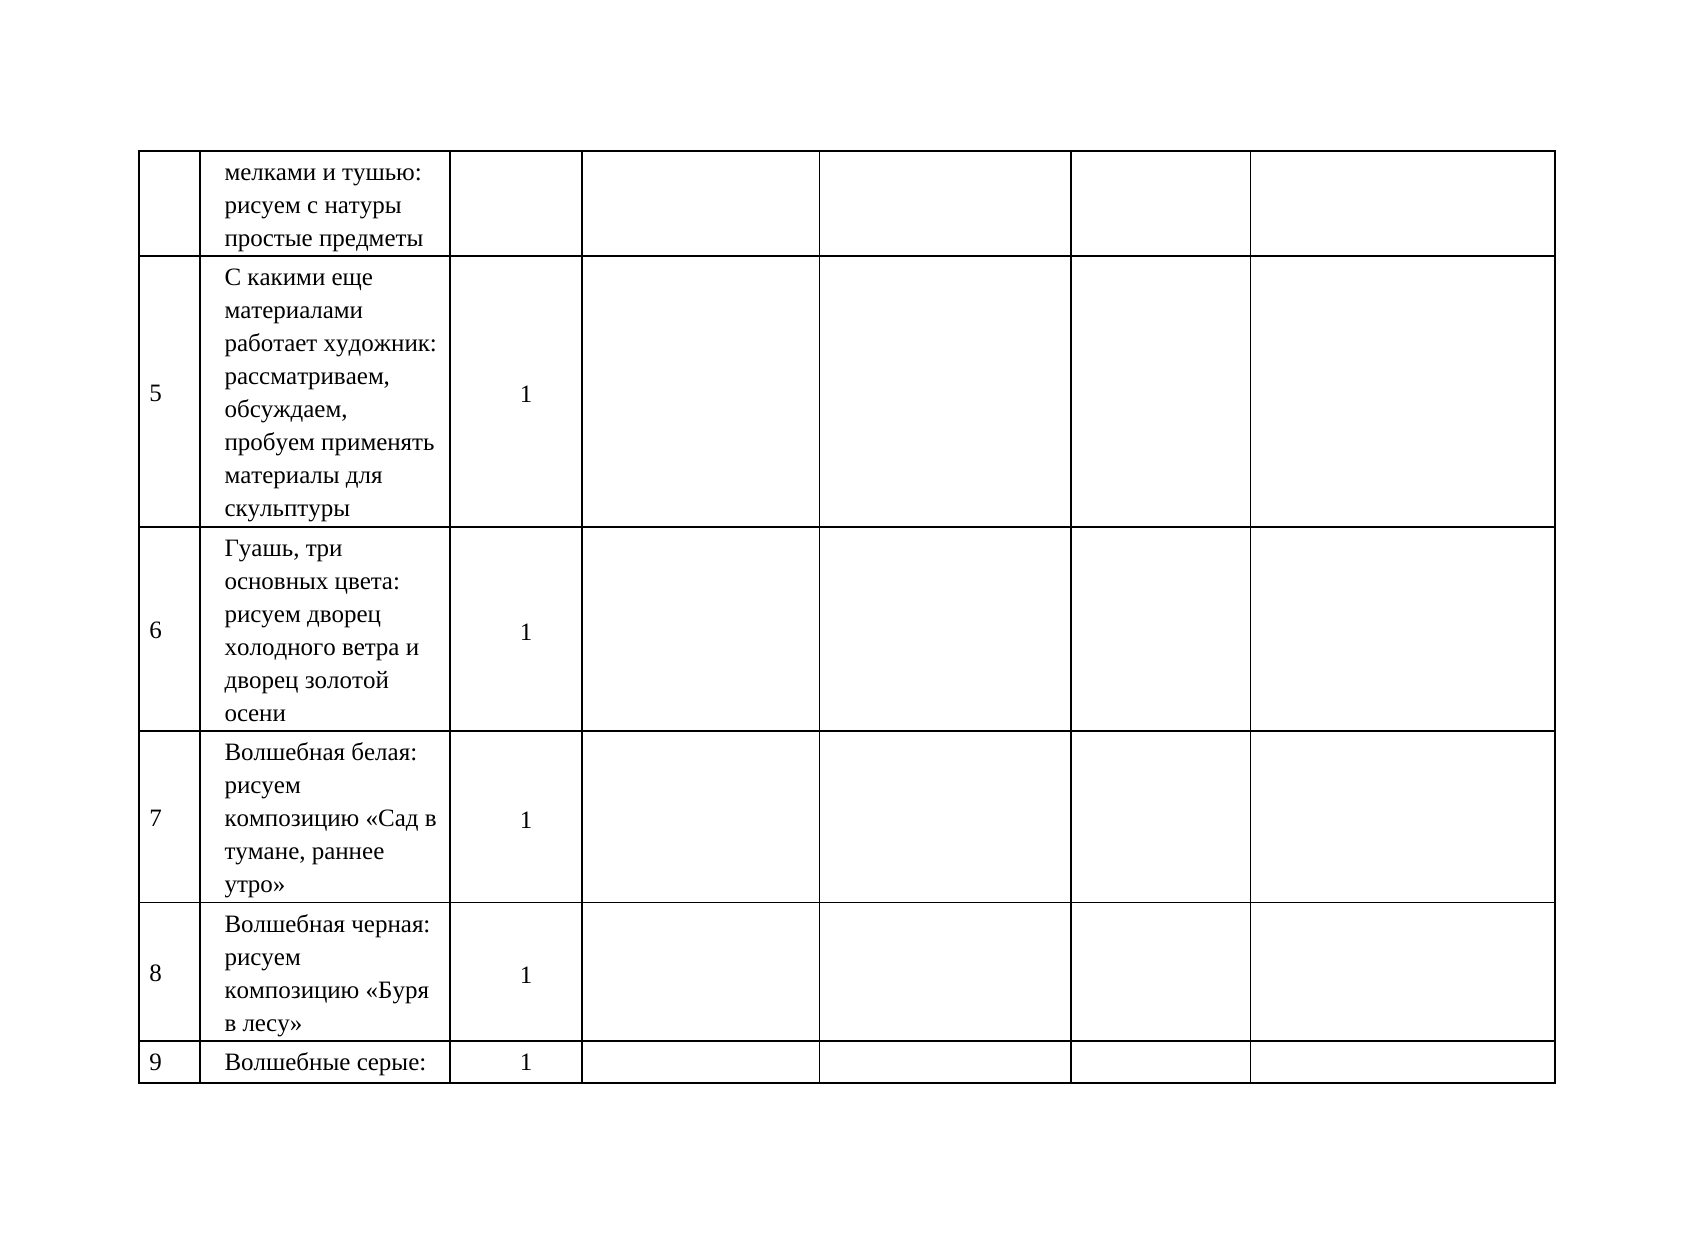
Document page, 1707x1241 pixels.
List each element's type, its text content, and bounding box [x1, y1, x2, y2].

table_cell [820, 1042, 1070, 1082]
table_cell 1 [451, 903, 581, 1040]
table_cell [583, 528, 819, 730]
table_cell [201, 152, 449, 255]
table_cell Волшебная белая: рисуем композицию «Сад в тумане, раннее утро» [201, 732, 449, 902]
table_cell 1 [451, 1042, 581, 1082]
table_cell [820, 732, 1070, 902]
table_cell [1072, 732, 1250, 902]
table_cell Волшебная черная: рисуем композицию «Буря в лесу» [201, 903, 449, 1040]
table_cell [583, 152, 819, 255]
table_cell [1251, 528, 1554, 730]
table_cell [583, 732, 819, 902]
table_cell [820, 528, 1070, 730]
table_cell 7 [140, 732, 199, 902]
table_cell [1251, 257, 1554, 526]
table_cell 1 [451, 528, 581, 730]
table_cell [1251, 152, 1554, 255]
table_cell [583, 1042, 819, 1082]
table_cell [1251, 732, 1554, 902]
table_cell 1 [451, 257, 581, 526]
table_cell [1072, 152, 1250, 255]
table_cell 1 [451, 152, 581, 255]
table_cell С какими еще материалами работает художник: рассматриваем, обсуждаем, пробуем применять материалы для скульптуры [201, 257, 449, 526]
table_cell 8 [140, 903, 199, 1040]
table_cell [1072, 903, 1250, 1040]
table_cell [1072, 257, 1250, 526]
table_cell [201, 1042, 449, 1082]
table_cell [583, 903, 819, 1040]
table_cell 5 [140, 257, 199, 526]
table_cell 6 [140, 528, 199, 730]
table_cell [820, 903, 1070, 1040]
table_cell Гуашь, три основных цвета: рисуем дворец холодного ветра и дворец золотой осени [201, 528, 449, 730]
table_cell 9 [140, 1042, 199, 1082]
table_cell [1251, 903, 1554, 1040]
table_cell [820, 257, 1070, 526]
table_cell [1251, 1042, 1554, 1082]
table_cell [1072, 1042, 1250, 1082]
table_cell [583, 257, 819, 526]
table_cell 1 [451, 732, 581, 902]
table_cell [820, 152, 1070, 255]
table_cell 4 [140, 152, 199, 255]
table_cell [1072, 528, 1250, 730]
